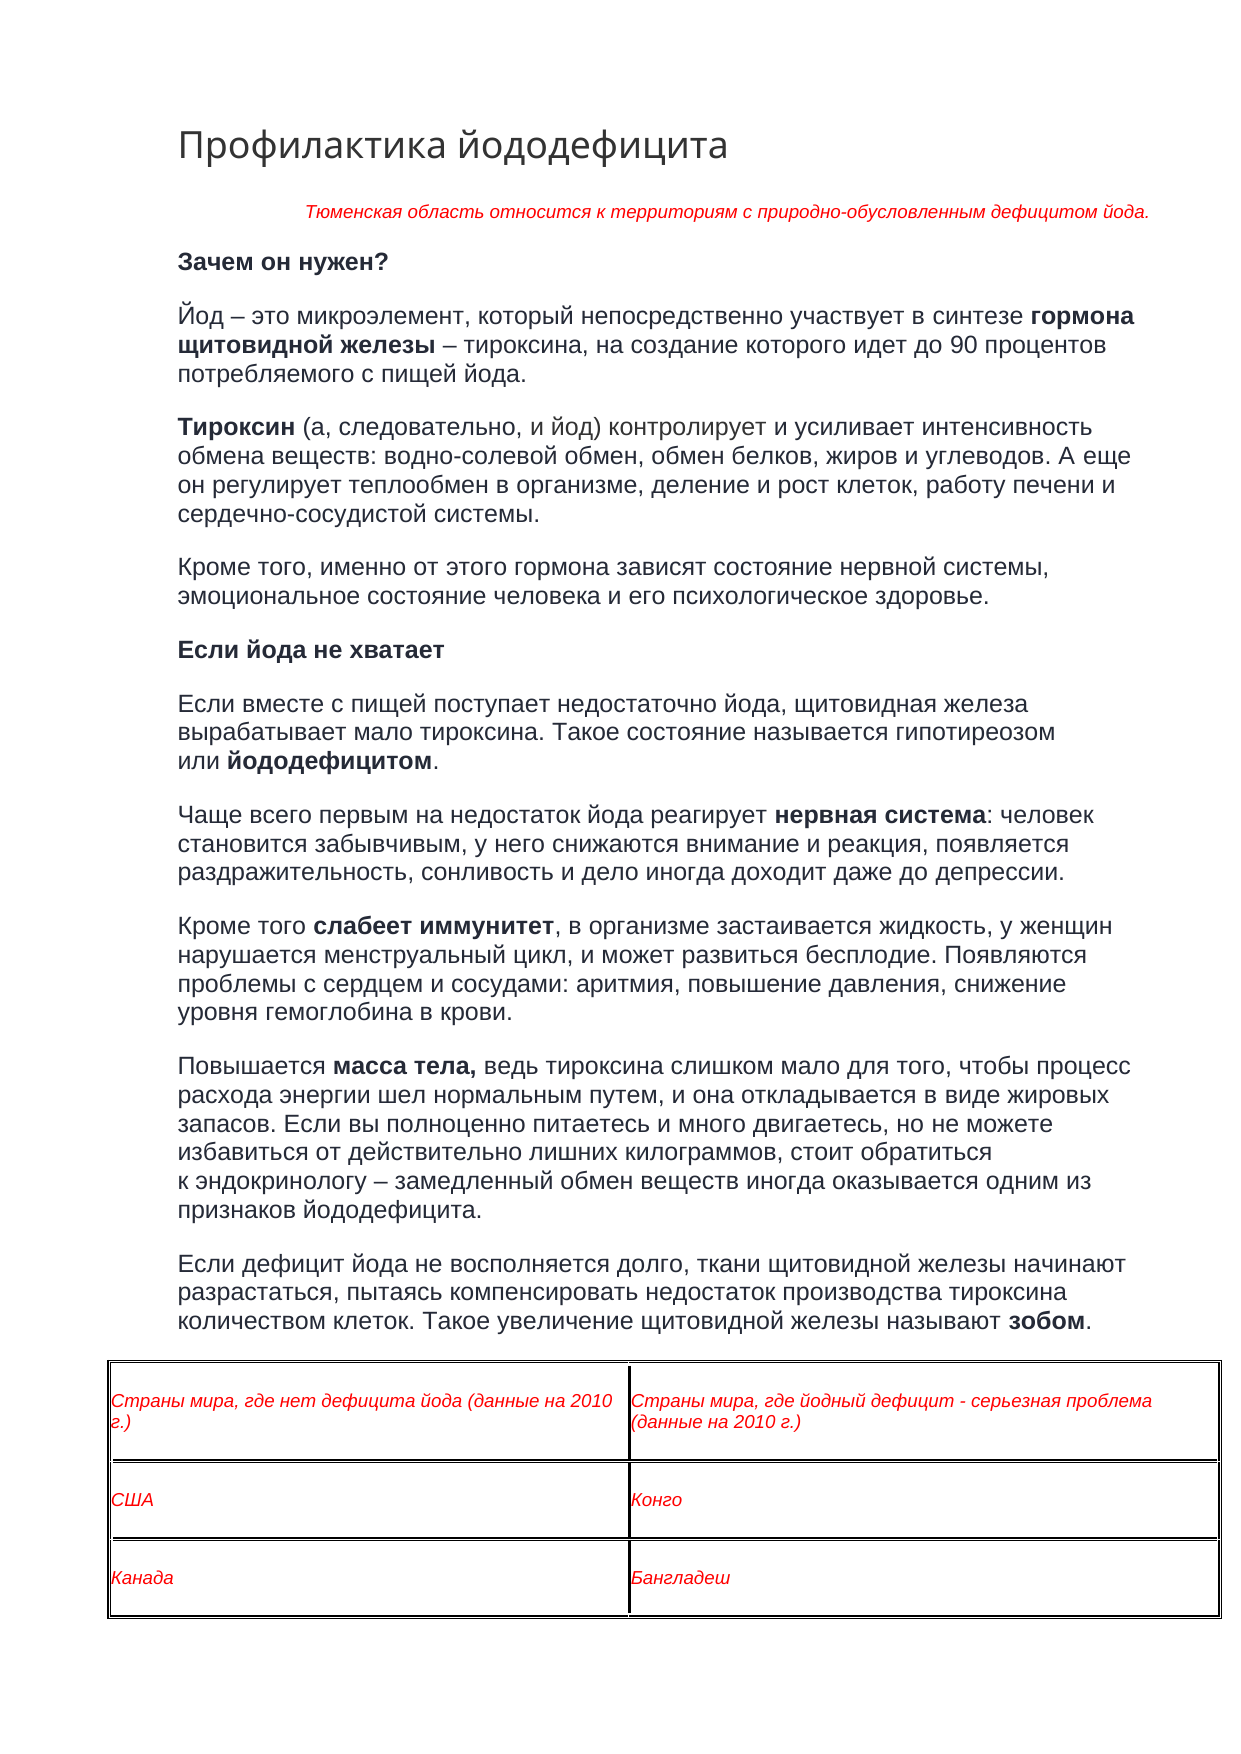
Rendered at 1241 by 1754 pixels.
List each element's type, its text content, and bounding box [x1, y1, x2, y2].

table_cell Бангладеш [629, 1537, 1219, 1615]
text Кроме того слабеет иммунитет, в организме застаивается жидкость, у женщин нарушается менструальный цикл, и может развиться бесплодие. Появляются проблемы с сердцем и сосудами: аритмия, повышение давления, снижение уровня гемоглобина в крови. [177, 911, 1152, 1026]
text Повышается масса тела, ведь тироксина слишком мало для того, чтобы процесс расхода энергии шел нормальным путем, и она откладывается в виде жировых запасов. Если вы полноценно питаетесь и много двигаетесь, но не можете избавиться от действительно лишних килограммов, стоит обратиться к эндокринологу – замедленный обмен веществ иногда оказывается одним из признаков йододефицита. [177, 1051, 1152, 1223]
table_header Страны мира, где йодный дефицит - серьезная проблема (данные на 2010 г.) [629, 1363, 1218, 1459]
table_cell Конго [631, 1459, 1219, 1537]
text Йод – это микроэлемент, который непосредственно участвует в синтезе гормона щитовидной железы – тироксина, на создание которого идет до 90 процентов потребляемого с пищей йода. [177, 301, 1152, 387]
table_cell США [111, 1459, 628, 1537]
text Кроме того, именно от этого гормона зависят состояние нервной системы, эмоциональное состояние человека и его психологическое здоровье. [177, 552, 1152, 610]
table_cell Канада [111, 1537, 629, 1615]
text Тироксин (а, следовательно, и йод) контролирует и усиливает интенсивность обмена веществ: водно-солевой обмен, обмен белков, жиров и углеводов. А еще он регулирует теплообмен в организме, деление и рост клеток, работу печени и сердечно-сосудистой системы. [177, 412, 1152, 527]
text Чаще всего первым на недостаток йода реагирует нервная система: человек становится забывчивым, у него снижаются внимание и реакция, появляется раздражительность, сонливость и дело иногда доходит даже до депрессии. [177, 800, 1152, 886]
text Профилактика йододефицита [177, 118, 1152, 169]
text Тюменская область относится к территориям с природно-обусловленным дефицитом йода. [177, 194, 1152, 222]
text Если вместе с пищей поступает недостаточно йода, щитовидная железа вырабатывает мало тироксина. Такое состояние называется гипотиреозом или йододефицитом. [177, 688, 1152, 775]
text Зачем он нужен? [177, 247, 1152, 276]
text Если йода не хватает [177, 635, 1152, 663]
text Если дефицит йода не восполняется долго, ткани щитовидной железы начинают разрастаться, пытаясь компенсировать недостаток производства тироксина количеством клеток. Такое увеличение щитовидной железы называют зобом. [177, 1248, 1152, 1335]
table_header Страны мира, где нет дефицита йода (данные на 2010 г.) [109, 1361, 629, 1459]
